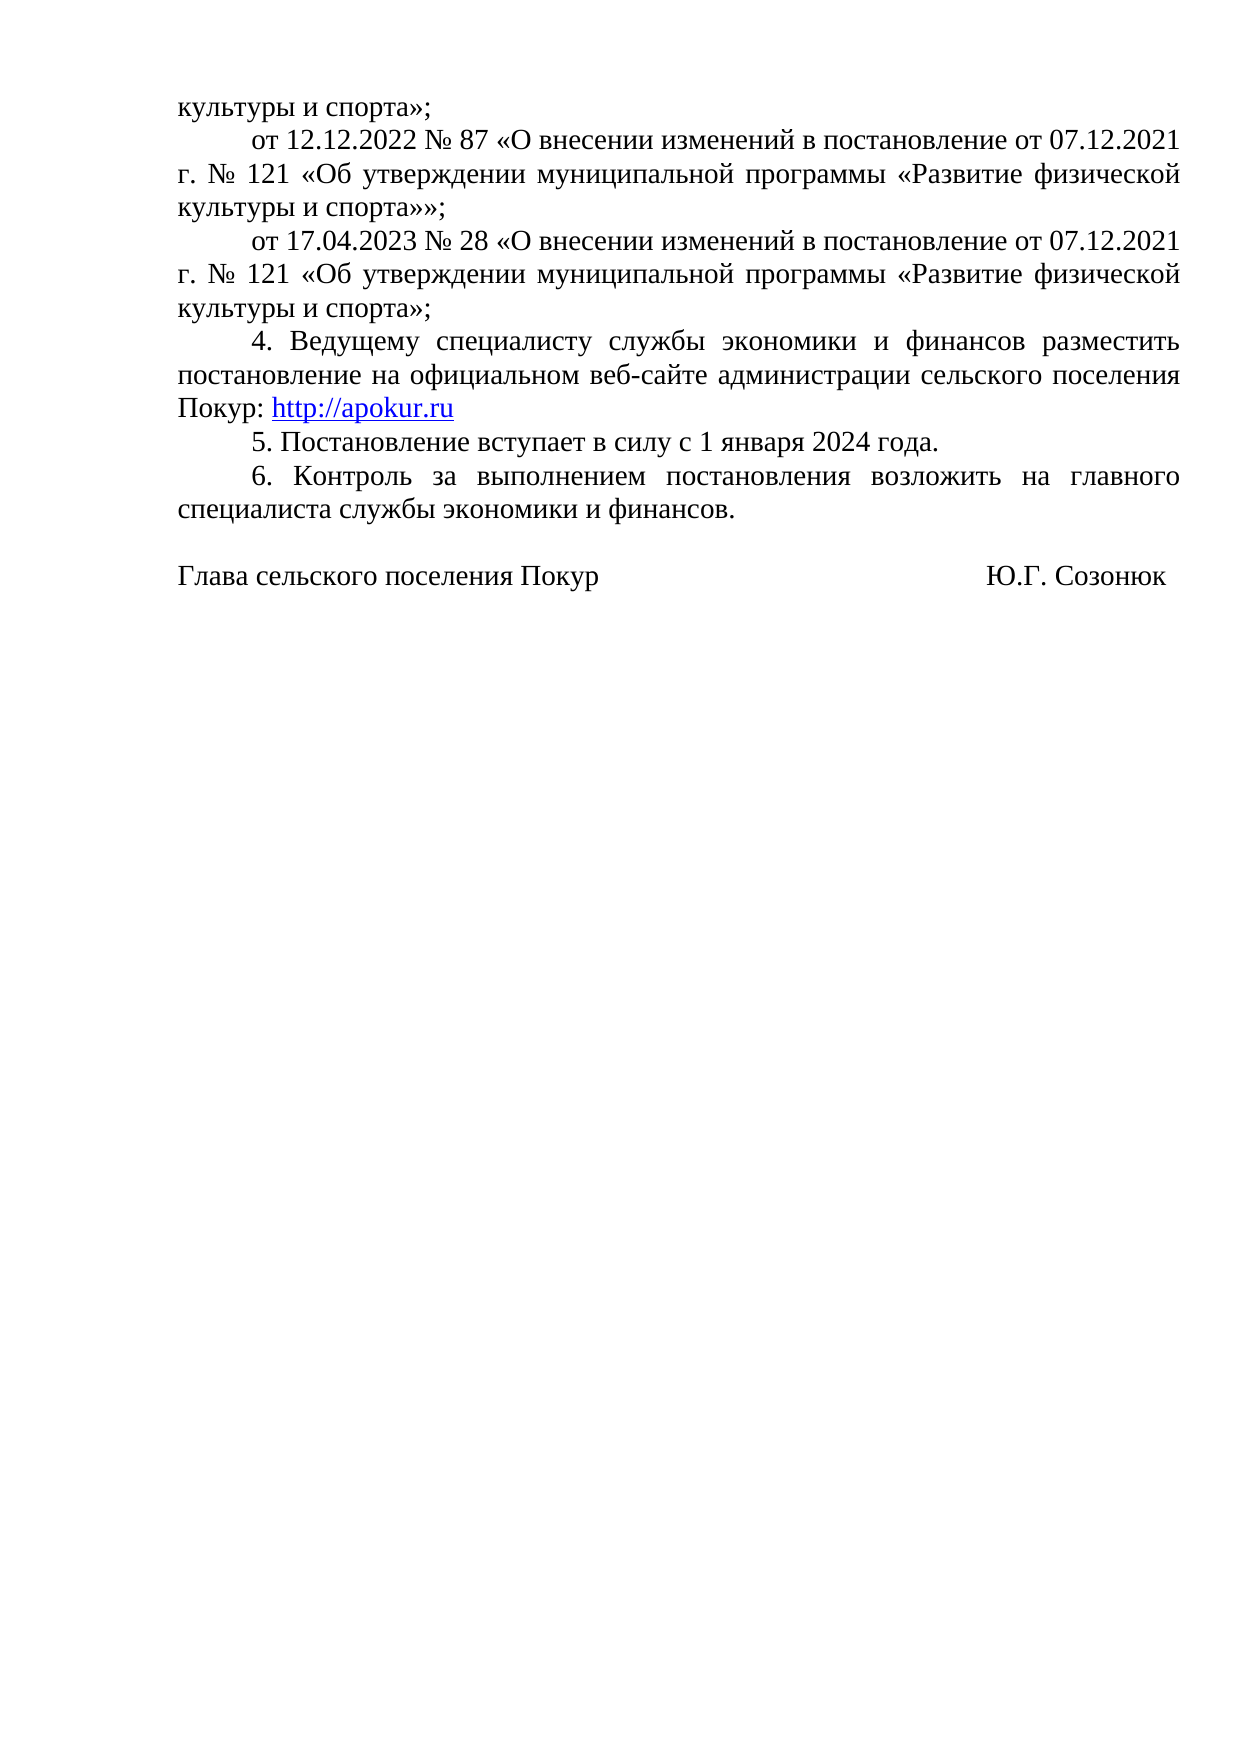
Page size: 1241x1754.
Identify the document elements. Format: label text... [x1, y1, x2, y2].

text Глава сельского поселения Покур Ю.Г. Созонюк [177, 558, 1181, 592]
text 6. Контроль за выполнением постановления возложить на главного специалиста службы экономики и финансов. [177, 458, 1181, 525]
text 4. Ведущему специалисту службы экономики и финансов разместить постановление на официальном веб-сайте администрации сельского поселения Покур: http://apokur.ru [177, 323, 1181, 424]
text от 17.04.2023 № 28 «О внесении изменений в постановление от 07.12.2021 г. № 121 «Об утверждении муниципальной программы «Развитие физической культуры и спорта»; [177, 223, 1181, 323]
text от 12.12.2022 № 87 «О внесении изменений в постановление от 07.12.2021 г. № 121 «Об утверждении муниципальной программы «Развитие физической культуры и спорта»»; [177, 122, 1181, 223]
text 5. Постановление вступает в силу с 1 января 2024 года. [177, 424, 1181, 458]
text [177, 89, 1181, 122]
